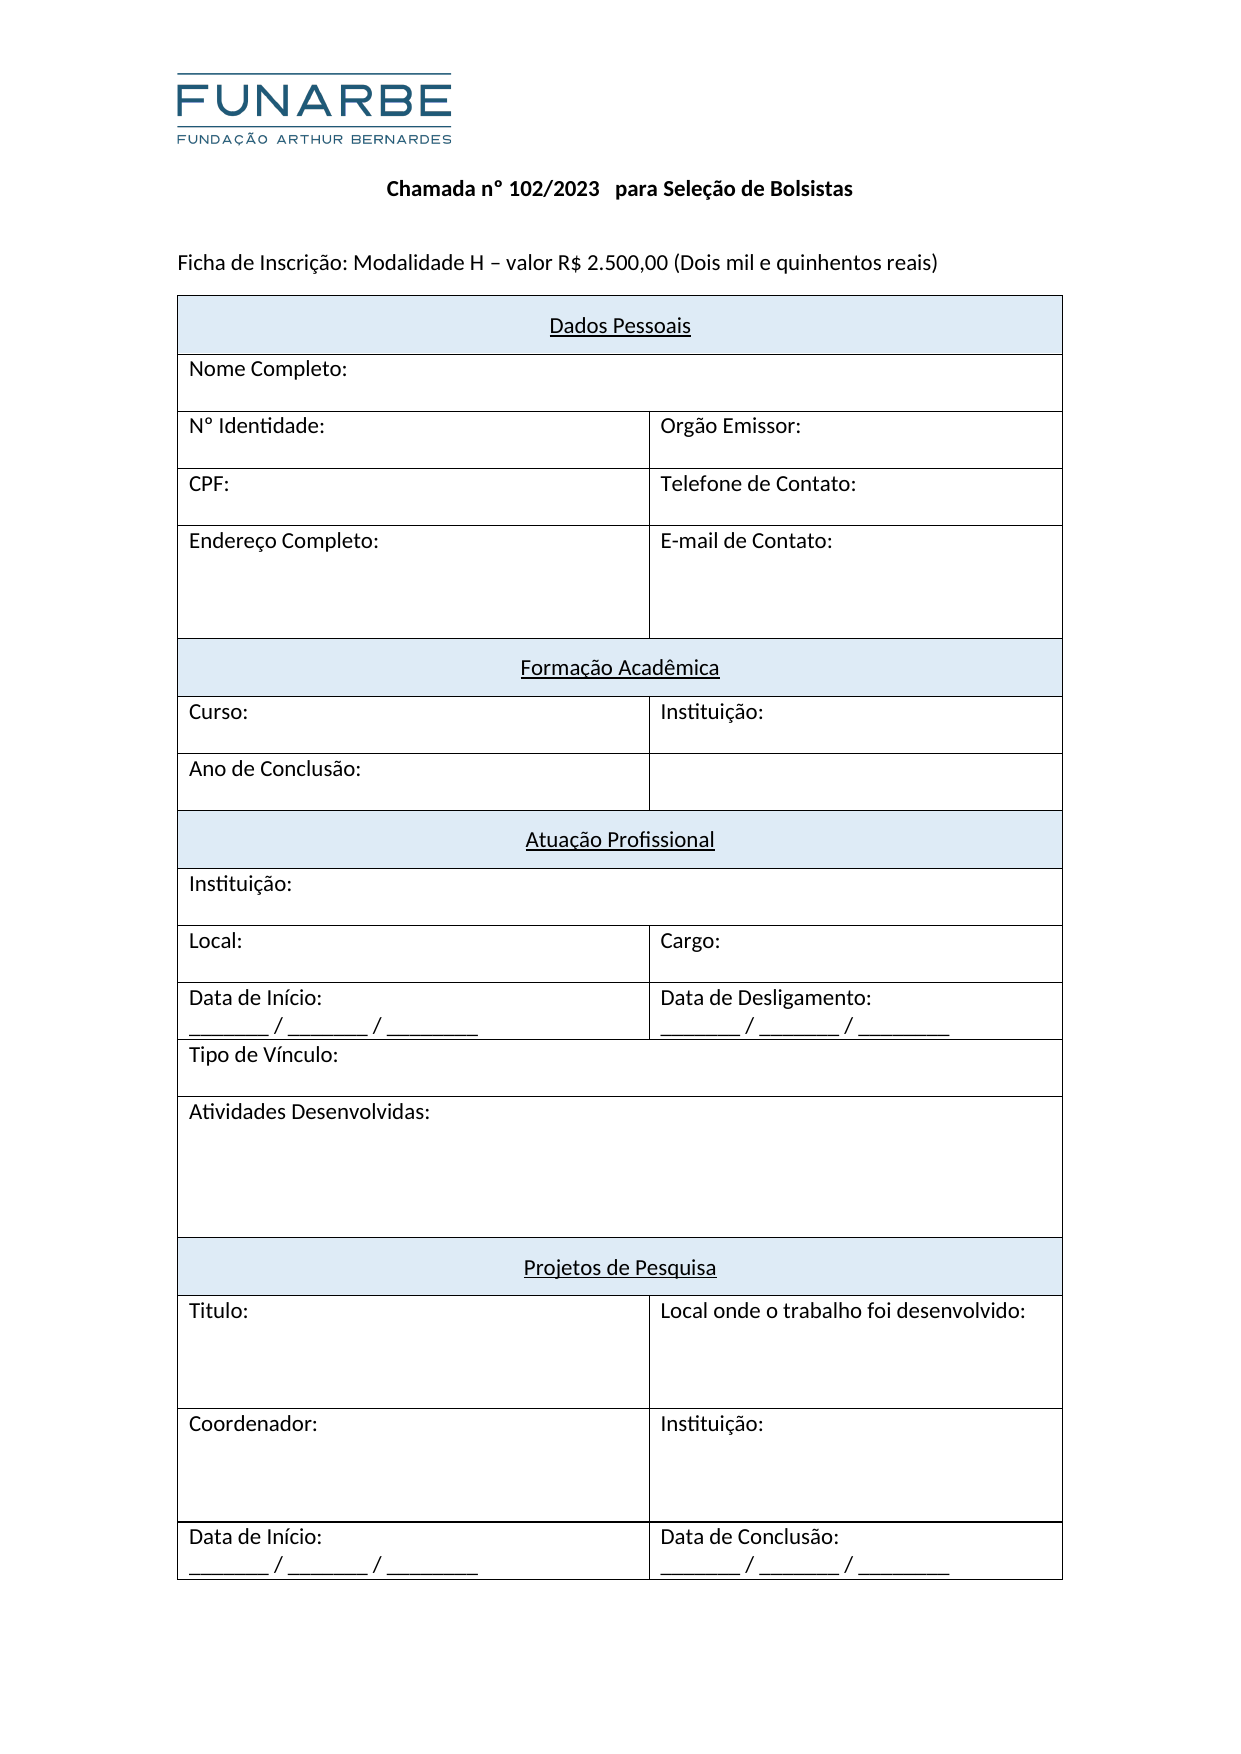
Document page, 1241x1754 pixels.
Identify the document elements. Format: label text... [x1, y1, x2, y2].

table_cell Atividades Desenvolvidas: [178, 1097, 1062, 1237]
table_cell CPF: [178, 469, 649, 525]
table_cell Local: [178, 926, 649, 982]
table_cell Telefone de Contato: [650, 469, 1062, 525]
table_cell Instituição: [650, 697, 1062, 753]
table_cell Endereço Completo: [178, 526, 649, 638]
table_cell E-mail de Contato: [650, 526, 1062, 638]
table_cell Orgão Emissor: [650, 412, 1062, 468]
table_cell Cargo: [650, 926, 1062, 982]
table_cell Instituição: [650, 1409, 1062, 1521]
table_cell Tipo de Vínculo: [178, 1040, 1062, 1096]
table_cell Curso: [178, 697, 649, 753]
table_cell Coordenador: [178, 1409, 649, 1521]
table_cell Titulo: [178, 1296, 649, 1408]
table_cell Data de Desligamento: _______ / _______ / ________ [650, 983, 1062, 1039]
table_cell Local onde o trabalho foi desenvolvido: [650, 1296, 1062, 1408]
table_cell Data de Início: _______ / _______ / ________ [178, 1523, 649, 1578]
text Chamada nº 102/2023 para Seleção de Bolsistas [177, 174, 1063, 202]
text Ficha de Inscrição: Modalidade H – valor R$ 2.500,00 (Dois mil e quinhentos reais) [177, 248, 1063, 277]
table_cell Nome Completo: [178, 355, 1062, 411]
table_cell Formação Acadêmica [178, 639, 1062, 696]
picture [177, 73, 452, 146]
table_cell Data de Início: _______ / _______ / ________ [178, 983, 649, 1039]
table_cell Nº Identidade: [178, 412, 649, 468]
table_cell Atuação Profissional [178, 811, 1062, 868]
table_cell [650, 754, 1062, 810]
table_header Dados Pessoais [178, 296, 1062, 353]
table_cell Data de Conclusão: _______ / _______ / ________ [650, 1523, 1062, 1578]
table_cell Projetos de Pesquisa [178, 1238, 1062, 1295]
table_cell Instituição: [178, 869, 1062, 925]
table_cell Ano de Conclusão: [178, 754, 649, 810]
